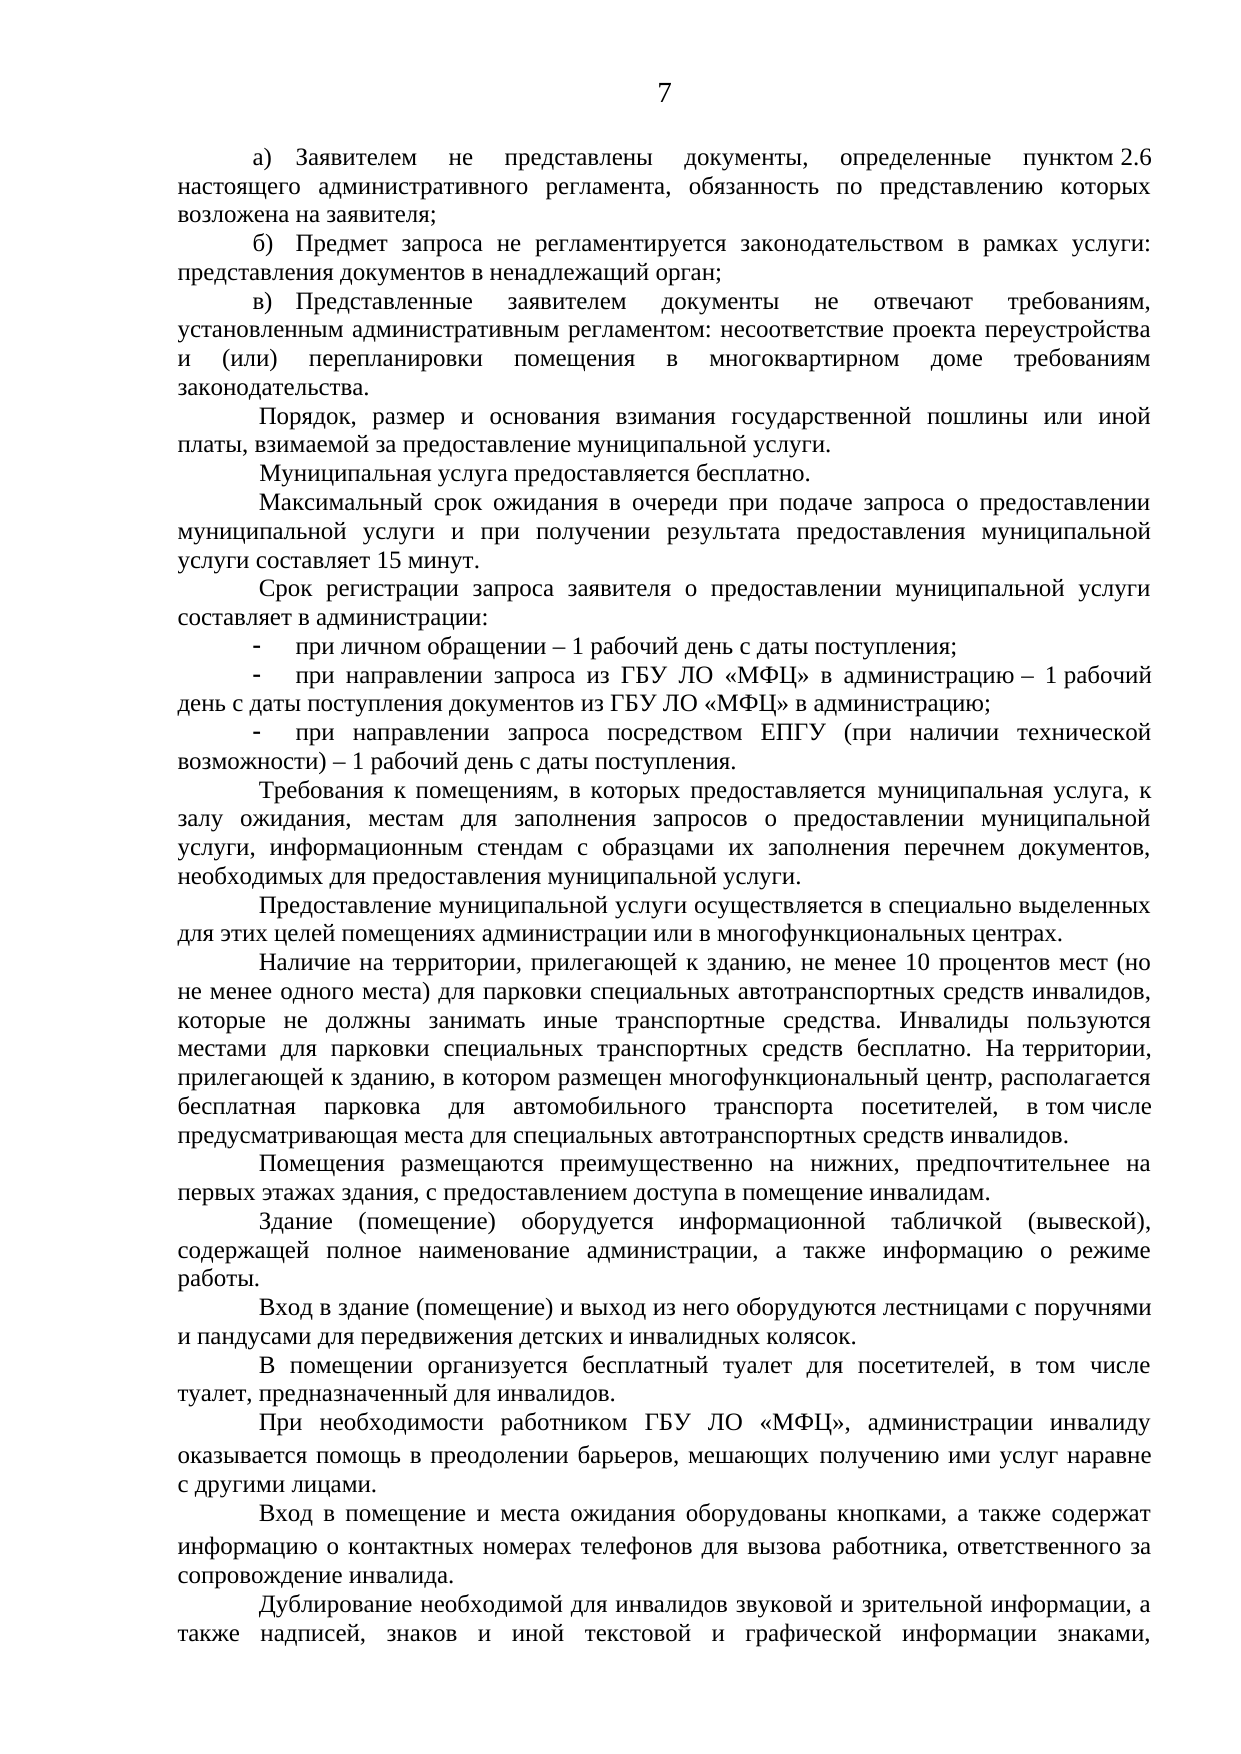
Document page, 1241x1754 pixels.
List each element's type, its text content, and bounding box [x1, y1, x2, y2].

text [177, 1589, 1152, 1647]
text Муниципальная услуга предоставляется бесплатно. [177, 458, 1152, 487]
text Максимальный срок ожидания в очереди при подаче запроса о предоставлении муниципальной услуги и при получении результата предоставления муниципальной услуги составляет 15 минут. [177, 487, 1152, 573]
list при личном обращении – 1 рабочий день с даты поступления; [177, 631, 1152, 660]
list Заявителем не представлены документы, определенные пунктом 2.6 настоящего административного регламента, обязанность по представлению которых возложена на заявителя; [177, 142, 1152, 228]
text Предоставление муниципальной услуги осуществляется в специально выделенных для этих целей помещениях администрации или в многофункциональных центрах. [177, 890, 1152, 947]
text Вход в помещение и места ожидания оборудованы кнопками, а также содержат информацию о контактных номерах телефонов для вызова работника, ответственного за сопровождение инвалида. [177, 1498, 1152, 1589]
list при направлении запроса из ГБУ ЛО «МФЦ» в администрацию – 1 рабочий день с даты поступления документов из ГБУ ЛО «МФЦ» в администрацию; [177, 660, 1152, 717]
text При необходимости работником ГБУ ЛО «МФЦ», администрации инвалиду оказывается помощь в преодолении барьеров, мешающих получению ими услуг наравне с другими лицами. [177, 1407, 1152, 1498]
text Срок регистрации запроса заявителя о предоставлении муниципальной услуги составляет в администрации: [177, 573, 1152, 631]
text Помещения размещаются преимущественно на нижних, предпочтительнее на первых этажах здания, с предоставлением доступа в помещение инвалидам. [177, 1148, 1152, 1206]
text Наличие на территории, прилегающей к зданию, не менее 10 процентов мест (но не менее одного места) для парковки специальных автотранспортных средств инвалидов, которые не должны занимать иные транспортные средства. Инвалиды пользуются местами для парковки специальных транспортных средств бесплатно. На территории, прилегающей к зданию, в котором размещен многофункциональный центр, располагается бесплатная парковка для автомобильного транспорта посетителей, в том числе предусматривающая места для специальных автотранспортных средств инвалидов. [177, 947, 1152, 1148]
text Вход в здание (помещение) и выход из него оборудуются лестницами с поручнями и пандусами для передвижения детских и инвалидных колясок. [177, 1292, 1152, 1350]
text Здание (помещение) оборудуется информационной табличкой (вывеской), содержащей полное наименование администрации, а также информацию о режиме работы. [177, 1206, 1152, 1292]
text Требования к помещениям, в которых предоставляется муниципальная услуга, к залу ожидания, местам для заполнения запросов о предоставлении муниципальной услуги, информационным стендам с образцами их заполнения перечнем документов, необходимых для предоставления муниципальной услуги. [177, 775, 1152, 890]
text В помещении организуется бесплатный туалет для посетителей, в том числе туалет, предназначенный для инвалидов. [177, 1350, 1152, 1407]
list при направлении запроса посредством ЕПГУ (при наличии технической возможности) – 1 рабочий день с даты поступления. [177, 717, 1152, 775]
text Порядок, размер и основания взимания государственной пошлины или иной платы, взимаемой за предоставление муниципальной услуги. [177, 401, 1152, 458]
list Предмет запроса не регламентируется законодательством в рамках услуги: представления документов в ненадлежащий орган; [177, 228, 1152, 286]
list Представленные заявителем документы не отвечают требованиям, установленным административным регламентом: несоответствие проекта переустройства и (или) перепланировки помещения в многоквартирном доме требованиям законодательства. [177, 286, 1152, 401]
